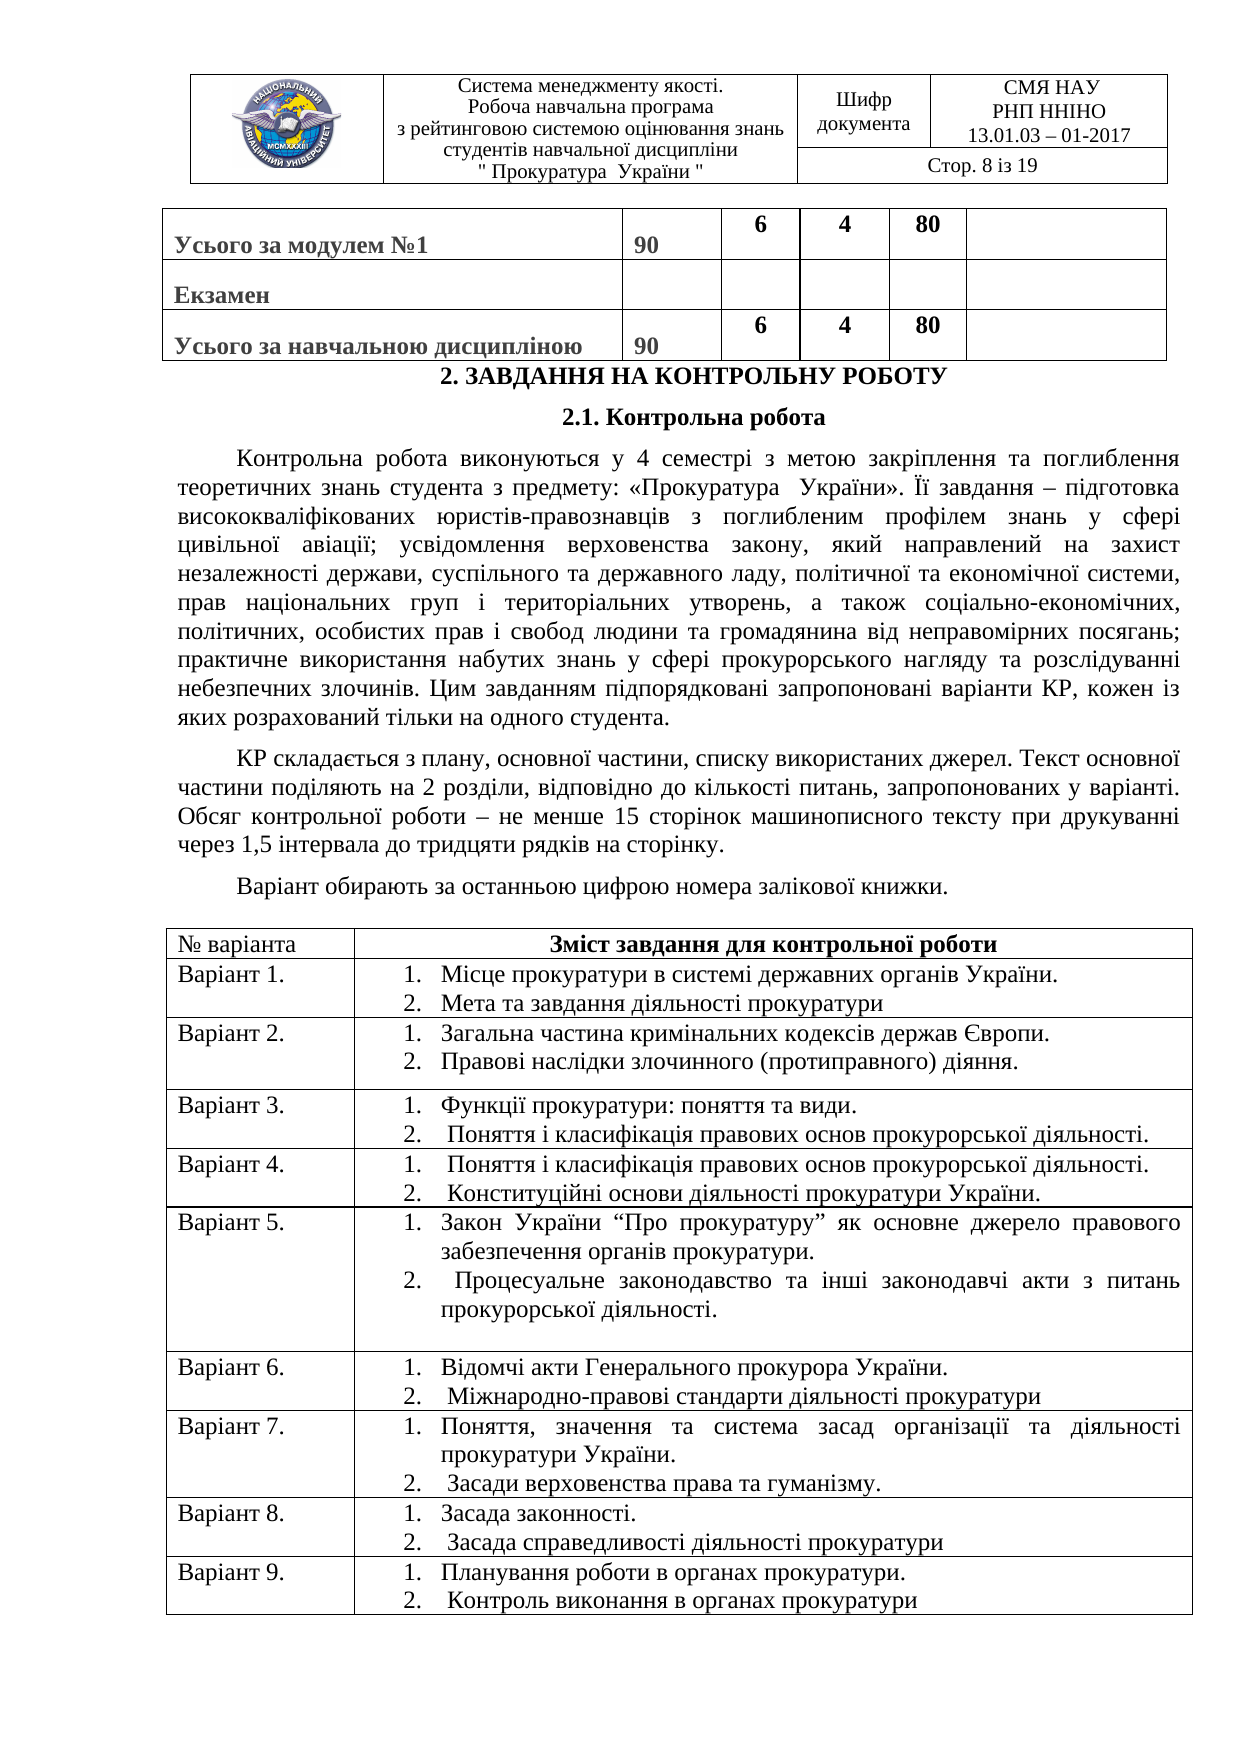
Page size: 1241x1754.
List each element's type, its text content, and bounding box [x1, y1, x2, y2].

table_cell [967, 310, 1166, 360]
table_cell Планування роботи в органах прокуратури. Контроль виконання в органах прокуратури [355, 1557, 1192, 1614]
text Контрольна робота виконуються у 4 семестрі з метою закріплення та поглиблення теоретичних знань студента з предмету: «Прокуратура України». Її завдання – підготовка висококваліфікованих юристів-правознавців з поглибленим профілем знань у сфері цивільної авіації; усвідомлення верховенства закону, який направлений на захист незалежності держави, суспільного та державного ладу, політичної та економічної системи, прав національних груп і територіальних утворень, а також соціально-економічних, політичних, особистих прав і свобод людини та громадянина від неправомірних посягань; практичне використання набутих знань у сфері прокурорського нагляду та розслідуванні небезпечних злочинів. Цим завданням підпорядковані запропоновані варіанти КР, кожен із яких розрахований тільки на одного студента. [177, 443, 1181, 731]
table_cell 6 [722, 310, 799, 360]
table_cell Відомчі акти Генерального прокурора України. Міжнародно-правові стандарти діяльності прокуратури [355, 1352, 1192, 1410]
table_cell Поняття, значення та система засад організації та діяльності прокуратури України. Засади верховенства права та гуманізму. [355, 1411, 1192, 1497]
table_cell Закон України “Про прокуратуру” як основне джерело правового забезпечення органів прокуратури. Процесуальне законодавство та інші законодавчі акти з питань прокурорської діяльності. [355, 1208, 1192, 1351]
table_cell [623, 260, 721, 309]
table_cell Усього за модулем №1 [163, 209, 622, 258]
text Варіант обирають за останньою цифрою номера залікової книжки. [177, 871, 1181, 899]
table_cell Варіант 1. [167, 959, 354, 1017]
table_cell Функції прокуратури: поняття та види. Поняття і класифікація правових основ прокурорської діяльності. [355, 1090, 1192, 1148]
text 2.1. Контрольна робота [207, 402, 1181, 431]
table_header Зміст завдання для контрольної роботи [355, 929, 1192, 958]
table_cell 4 [801, 310, 889, 360]
text КР складається з плану, основної частини, списку використаних джерел. Текст основної частини поділяють на 2 розділи, відповідно до кількості питань, запропонованих у варіанті. Обсяг контрольної роботи – не менше 15 сторінок машинописного тексту при друкуванні через 1,5 інтервала до тридцяти рядків на сторінку. [177, 743, 1181, 858]
table_cell Засада законності. Засада справедливості діяльності прокуратури [355, 1498, 1192, 1556]
table_cell Варіант 8. [167, 1498, 354, 1556]
table_cell [967, 260, 1166, 309]
table_cell 80 [890, 310, 966, 360]
table_cell Екзамен [163, 260, 622, 309]
text 2. ЗАВДАННЯ НА КОНТРОЛЬНУ РОБОТУ [207, 361, 1181, 389]
table_cell 90 [623, 310, 721, 360]
table_cell Варіант 6. [167, 1352, 354, 1410]
table_cell Варіант 2. [167, 1018, 354, 1089]
table_cell Загальна частина кримінальних кодексів держав Європи. Правові наслідки злочинного (протиправного) діяння. [355, 1018, 1192, 1089]
table_header № варіанта [167, 929, 354, 958]
table_cell Варіант 4. [167, 1149, 354, 1206]
table_cell Варіант 7. [167, 1411, 354, 1497]
table_cell Місце прокуратури в системі державних органів України. Мета та завдання діяльності прокуратури [355, 959, 1192, 1017]
table_cell 6 [722, 209, 799, 258]
table_cell Варіант 9. [167, 1557, 354, 1614]
table_cell Усього за навчальною дисципліною [163, 310, 622, 360]
table_cell 90 [623, 209, 721, 258]
table_cell [967, 209, 1166, 258]
picture [231, 77, 342, 168]
table_cell [722, 260, 799, 309]
table_cell Варіант 3. [167, 1090, 354, 1148]
table_cell 80 [890, 209, 966, 258]
table_cell [890, 260, 966, 309]
table_cell Поняття і класифікація правових основ прокурорської діяльності. Конституційні основи діяльності прокуратури України. [355, 1149, 1192, 1206]
table_cell [801, 260, 889, 309]
table_cell 4 [801, 209, 889, 258]
table_cell Варіант 5. [167, 1208, 354, 1351]
